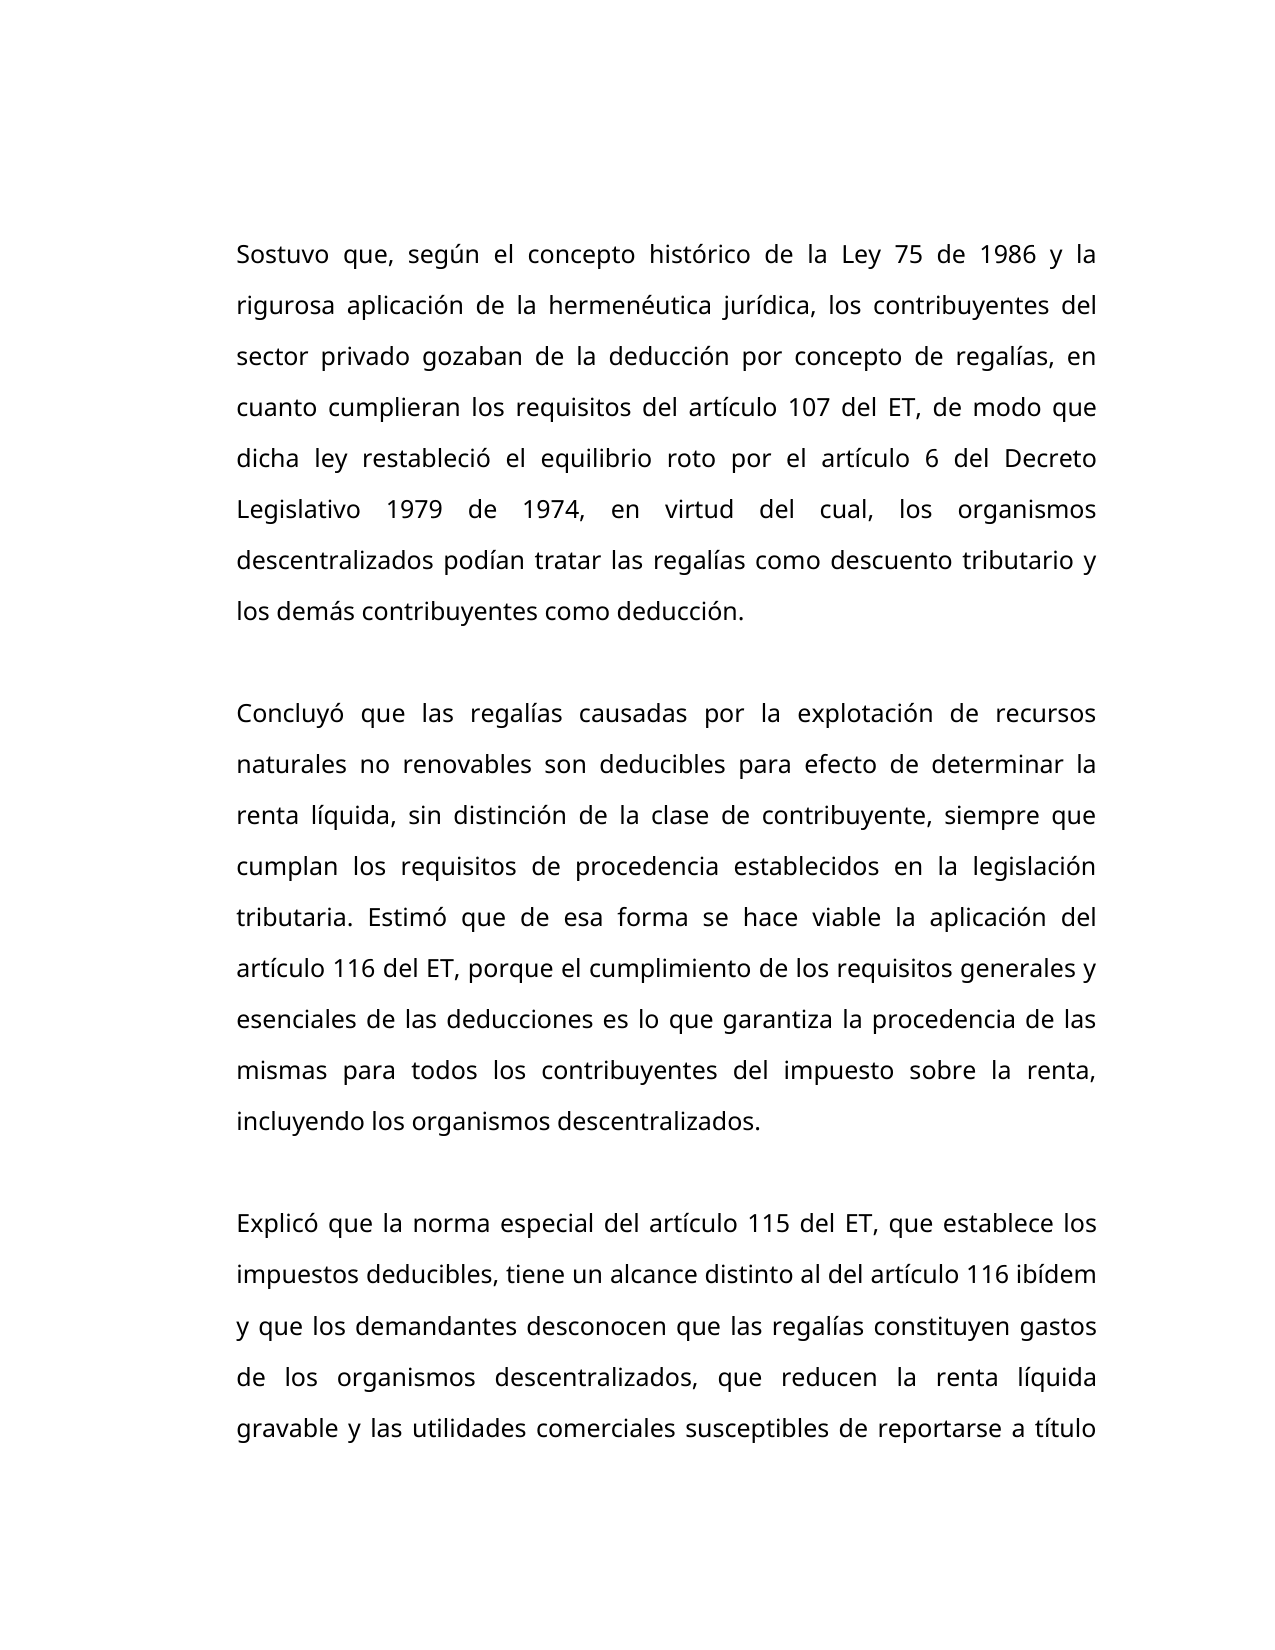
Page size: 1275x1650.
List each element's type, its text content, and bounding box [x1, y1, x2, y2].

text Sostuvo que, según el concepto histórico de la Ley 75 de 1986 y la rigurosa aplicación de la hermenéutica jurídica, los contribuyentes del sector privado gozaban de la deducción por concepto de regalías, en cuanto cumplieran los requisitos del artículo 107 del ET, de modo que dicha ley restableció el equilibrio roto por el artículo 6 del Decreto Legislativo 1979 de 1974, en virtud del cual, los organismos descentralizados podían tratar las regalías como descuento tributario y los demás contribuyentes como deducción. [236, 236, 1098, 628]
text Concluyó que las regalías causadas por la explotación de recursos naturales no renovables son deducibles para efecto de determinar la renta líquida, sin distinción de la clase de contribuyente, siempre que cumplan los requisitos de procedencia establecidos en la legislación tributaria. Estimó que de esa forma se hace viable la aplicación del artículo 116 del ET, porque el cumplimiento de los requisitos generales y esenciales de las deducciones es lo que garantiza la procedencia de las mismas para todos los contribuyentes del impuesto sobre la renta, incluyendo los organismos descentralizados. [236, 696, 1098, 1138]
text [236, 1206, 1098, 1444]
